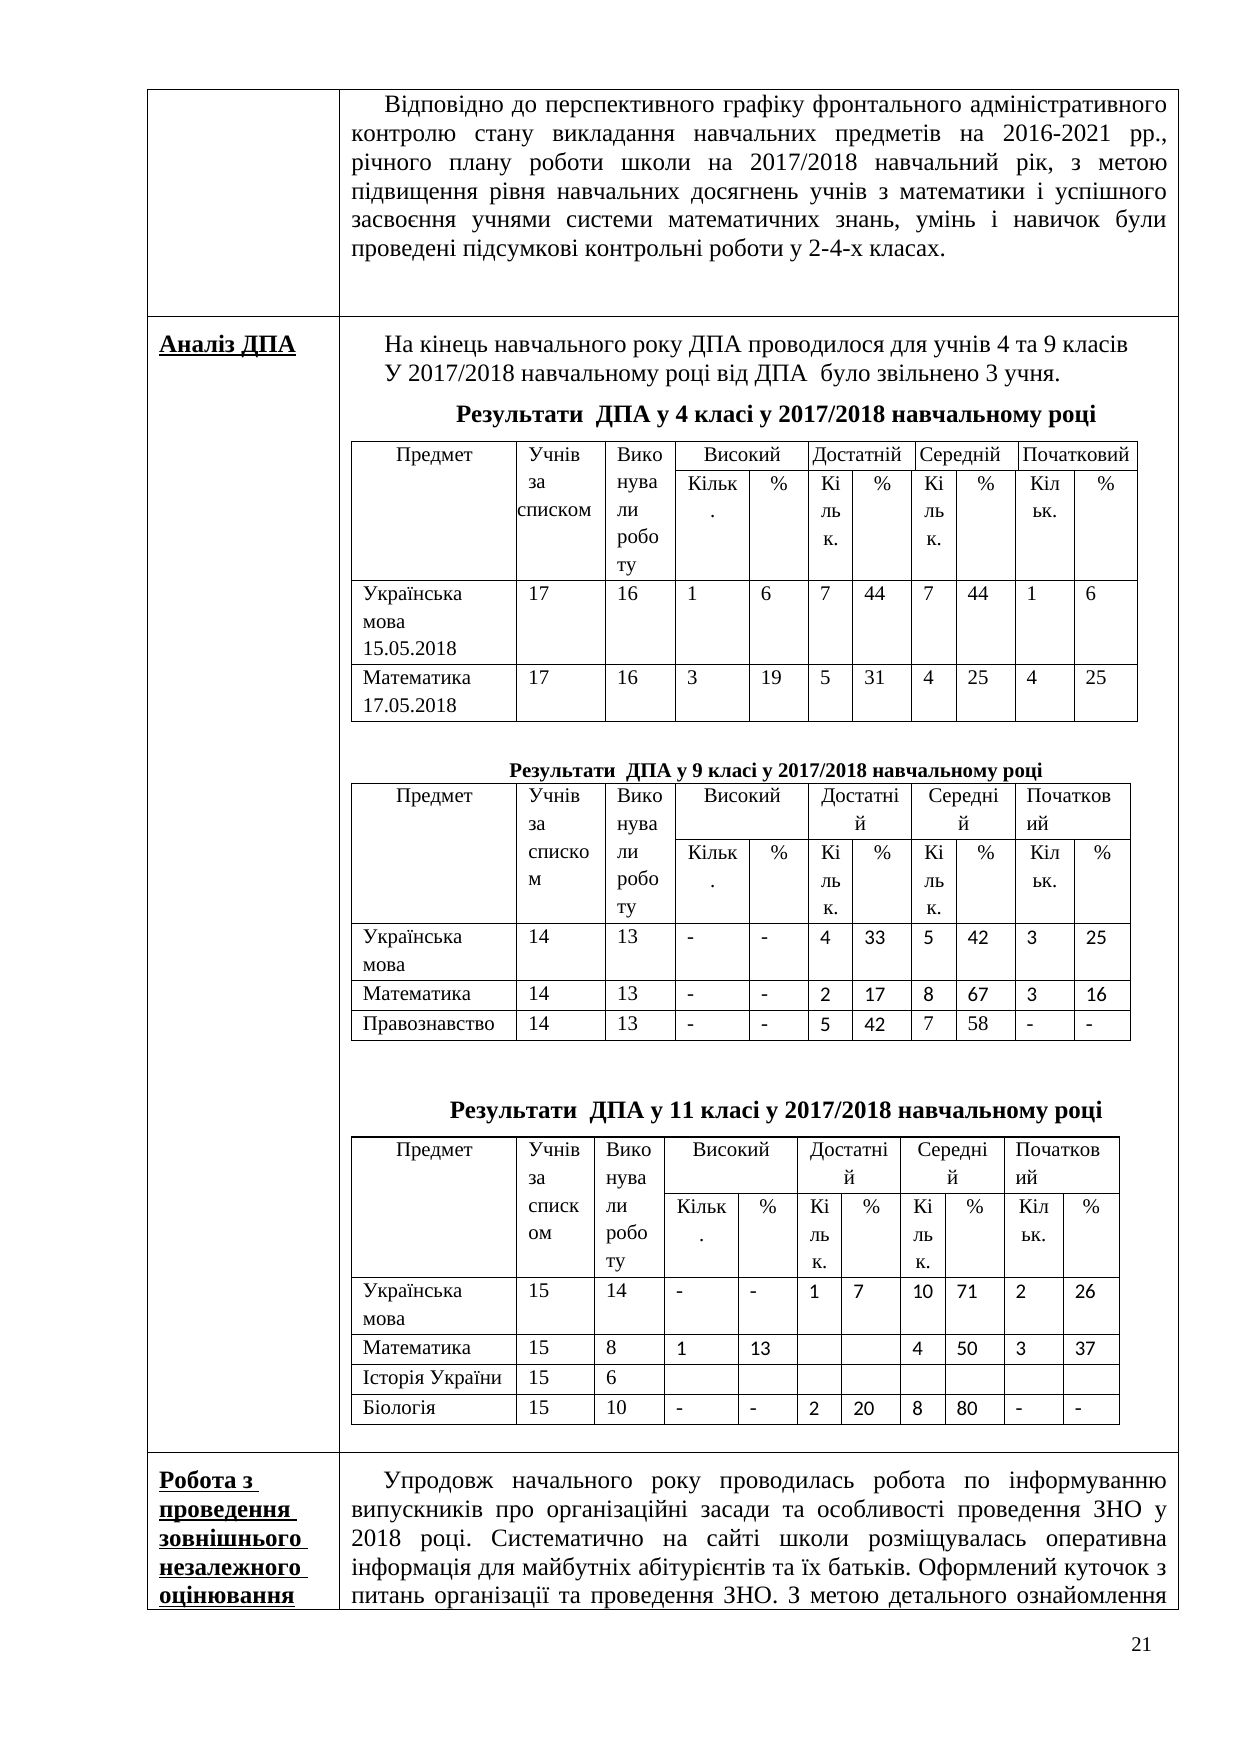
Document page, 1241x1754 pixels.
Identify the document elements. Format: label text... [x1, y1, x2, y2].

table_cell Аналіз ДПА [148, 317, 339, 1452]
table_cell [148, 1453, 339, 1609]
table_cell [148, 90, 339, 316]
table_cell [340, 1453, 1178, 1609]
table_cell На кінець навчального року ДПА проводилося для учнів 4 та 9 класів У 2017/2018 навчальному році від ДПА було звільнено 3 учня. Результати ДПА у 4 класі у 2017/2018 навчальному році Результати ДПА у 9 класі у 2017/2018 навчальному році Результати ДПА у 11 класі у 2017/2018 навчальному році [340, 317, 1178, 1452]
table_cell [340, 90, 1178, 316]
